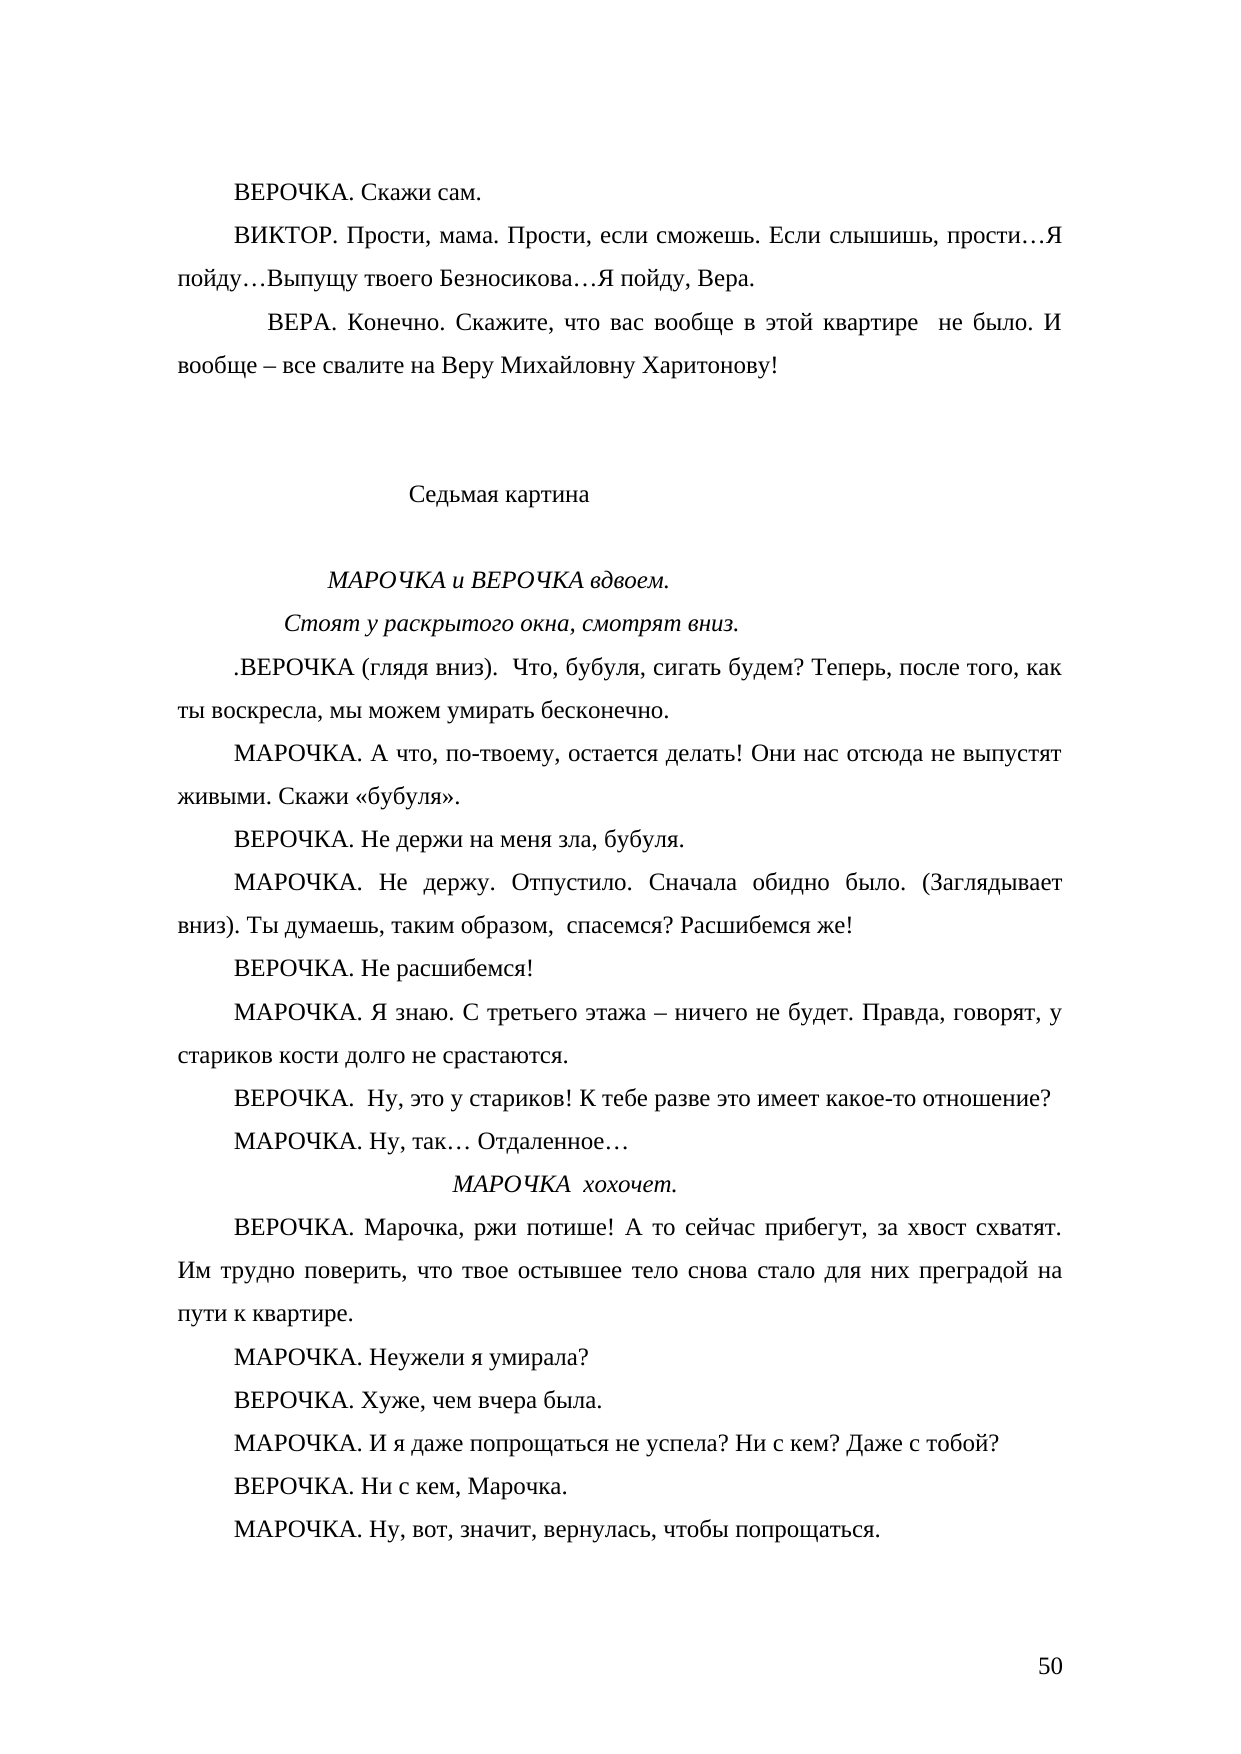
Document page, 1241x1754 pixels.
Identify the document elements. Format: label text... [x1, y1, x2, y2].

text МАРОЧКА хохочет. [177, 1169, 1063, 1198]
text ВЕРОЧКА. Марочка, ржи потише! А то сейчас прибегут, за хвост схватят. Им трудно поверить, что твое остывшее тело снова стало для них преградой на пути к квартире. [177, 1212, 1063, 1327]
text ВЕРОЧКА. Ни с кем, Марочка. [177, 1471, 1063, 1500]
text МАРОЧКА. Ну, вот, значит, вернулась, чтобы попрощаться. [177, 1514, 1063, 1543]
text ВЕРОЧКА. Ну, это у стариков! К тебе разве это имеет какое-то отношение? [177, 1083, 1063, 1112]
text ВЕРОЧКА. Скажи сам. [177, 177, 1063, 206]
text МАРОЧКА. Я знаю. С третьего этажа – ничего не будет. Правда, говорят, у стариков кости долго не срастаются. [177, 997, 1063, 1068]
text МАРОЧКА. А что, по-твоему, остается делать! Они нас отсюда не выпустят живыми. Скажи «бубуля». [177, 738, 1063, 810]
text МАРОЧКА. И я даже попрощаться не успела? Ни с кем? Даже с тобой? [177, 1428, 1063, 1457]
text ВИКТОР. Прости, мама. Прости, если сможешь. Если слышишь, прости…Я пойду…Выпущу твоего Безносикова…Я пойду, Вера. [177, 220, 1063, 292]
text Седьмая картина [177, 479, 1063, 508]
text Стоят у раскрытого окна, смотрят вниз. [177, 608, 1063, 637]
text ВЕРОЧКА. Не расшибемся! [177, 953, 1063, 982]
text МАРОЧКА и ВЕРОЧКА вдвоем. [177, 565, 1063, 594]
text ВЕРА. Конечно. Скажите, что вас вообще в этой квартире не было. И вообще – все свалите на Веру Михайловну Харитонову! [177, 307, 1063, 378]
text МАРОЧКА. Неужели я умирала? [177, 1342, 1063, 1370]
text МАРОЧКА. Не держу. Отпустило. Сначала обидно было. (Заглядывает вниз). Ты думаешь, таким образом, спасемся? Расшибемся же! [177, 867, 1063, 939]
text МАРОЧКА. Ну, так… Отдаленное… [177, 1126, 1063, 1155]
text ВЕРОЧКА. Не держи на меня зла, бубуля. [177, 824, 1063, 853]
text ВЕРОЧКА. Хуже, чем вчера была. [177, 1385, 1063, 1413]
text .ВЕРОЧКА (глядя вниз). Что, бубуля, сигать будем? Теперь, после того, как ты воскресла, мы можем умирать бесконечно. [177, 652, 1063, 723]
